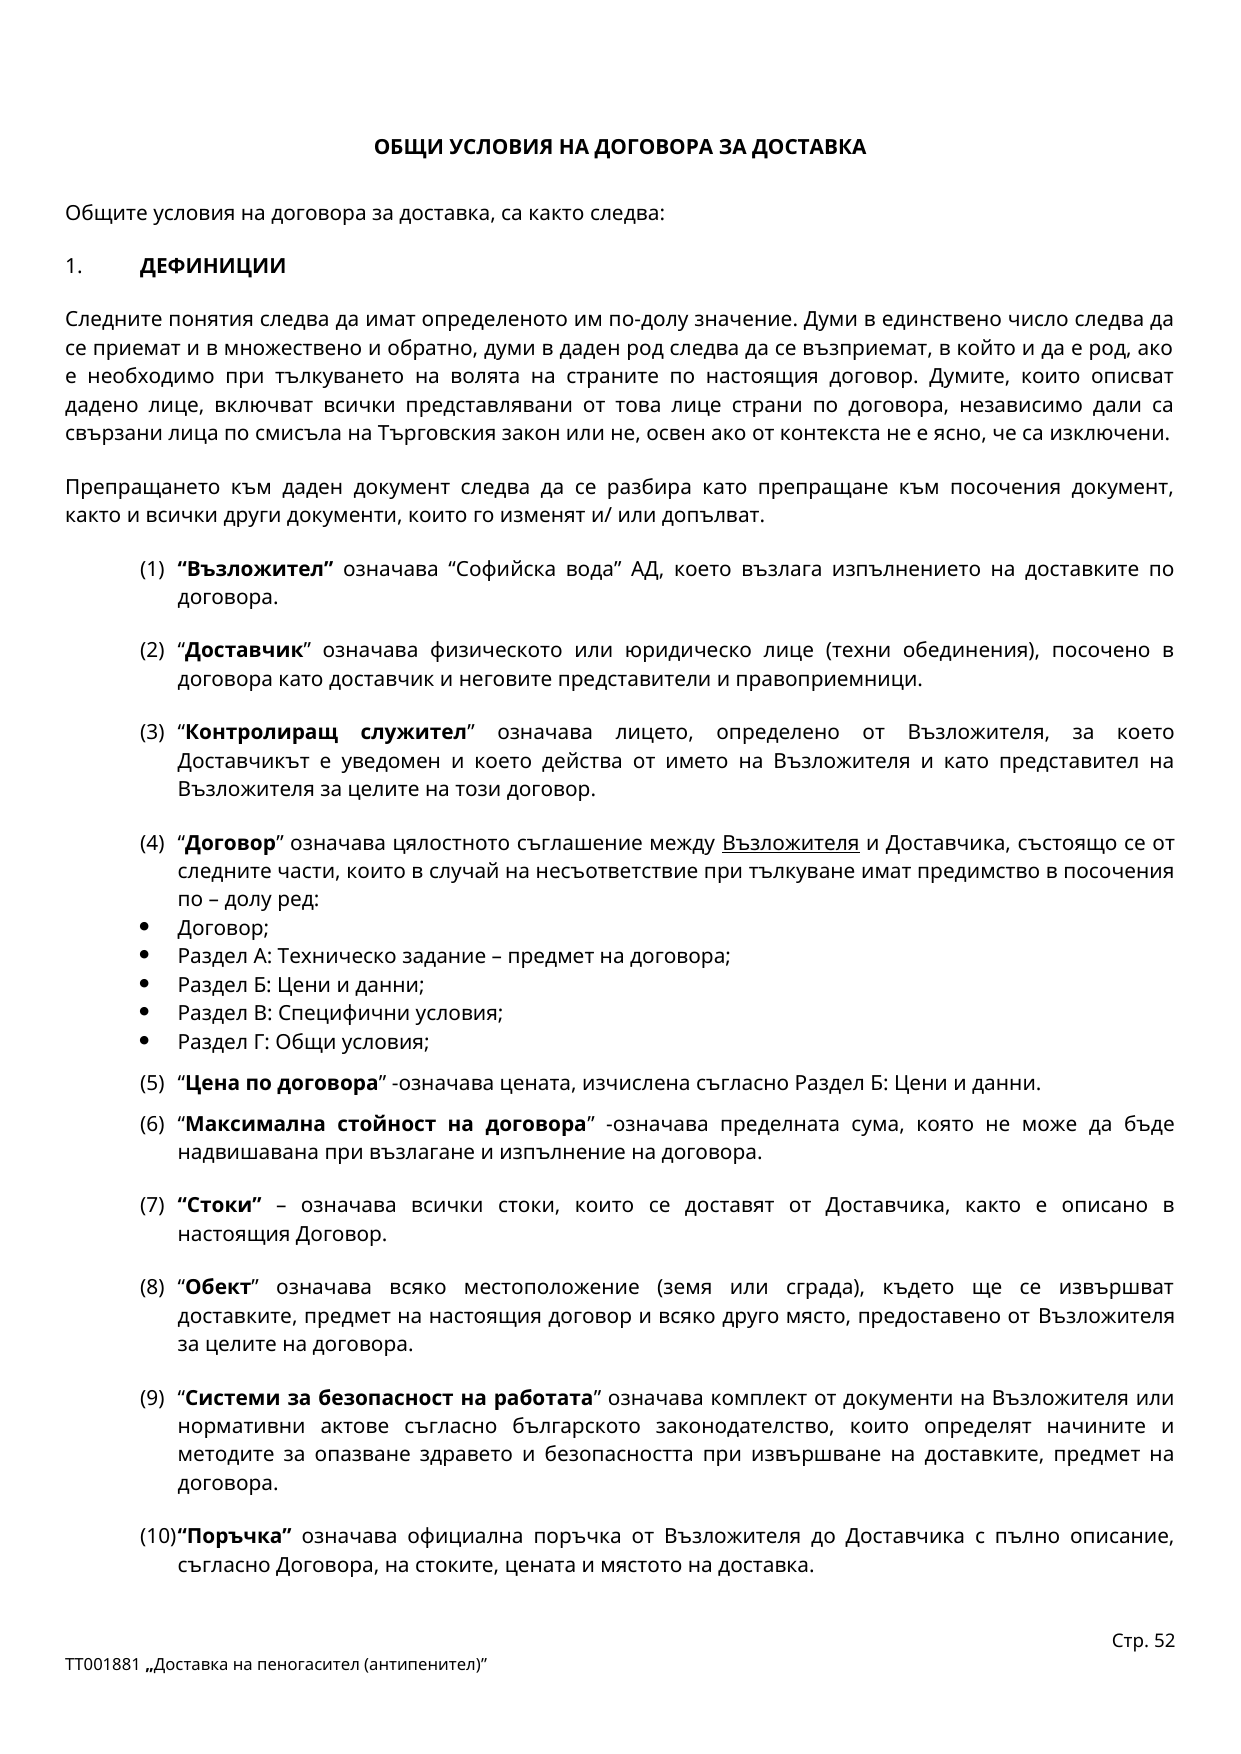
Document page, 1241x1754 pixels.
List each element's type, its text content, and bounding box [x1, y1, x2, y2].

list Раздел Г: Общи условия; [140, 1027, 1175, 1055]
list Раздел Б: Цени и данни; [140, 970, 1175, 998]
list “Обект” означава всяко местоположение (земя или сграда), където ще се извършват доставките, предмет на настоящия договор и всяко друго място, предоставено от Възложителя за целите на договора. [140, 1272, 1175, 1358]
text Следните понятия следва да имат определеното им по-долу значение. Думи в единствено число следва да се приемат и в множествено и обратно, думи в даден род следва да се възприемат, в който и да е род, ако е необходимо при тълкуването на волята на страните по настоящия договор. Думите, които описват дадено лице, включват всички представлявани от това лице страни по договора, независимо дали са свързани лица по смисъла на Търговския закон или не, освен ако от контекста не е ясно, че са изключени. [65, 304, 1175, 447]
list “Поръчка” означава официална поръчка от Възложителя до Доставчика с пълно описание, съгласно Договора, на стоките, цената и мястото на доставка. [140, 1521, 1175, 1578]
list “Цена по договора” -означава цената, изчислена съгласно Раздел Б: Цени и данни. [140, 1068, 1175, 1096]
list ДЕФИНИЦИИ [65, 251, 1175, 279]
list Договор; [140, 913, 1175, 941]
list “Контролиращ служител” означава лицето, определено от Възложителя, за което Доставчикът е уведомен и което действа от името на Възложителя и като представител на Възложителя за целите на този договор. [140, 717, 1175, 803]
text Общите условия на договора за доставка, са както следва: [65, 198, 1175, 226]
text Препращането към даден документ следва да се разбира като препращане към посочения документ, както и всички други документи, които го изменят и/ или допълват. [65, 472, 1175, 529]
list “Доставчик” означава физическото или юридическо лице (техни обединения), посочено в договора като доставчик и неговите представители и правоприемници. [140, 636, 1175, 692]
list “Договор” означава цялостното съглашение между Възложителя и Доставчика, състоящо се от следните части, които в случай на несъответствие при тълкуване имат предимство в посочения по – долу ред: [140, 828, 1175, 913]
text ОБЩИ УСЛОВИЯ НА ДОГОВОРА ЗА ДОСТАВКА [65, 132, 1175, 160]
list “Системи за безопасност на работата” означава комплект от документи на Възложителя или нормативни актове съгласно българското законодателство, които определят начините и методите за опазване здравето и безопасността при извършване на доставките, предмет на договора. [140, 1383, 1175, 1496]
list “Стоки” – означава всички стоки, които се доставят от Доставчика, както е описано в настоящия Договор. [140, 1191, 1175, 1247]
list Раздел А: Техническо задание – предмет на договора; [140, 941, 1175, 970]
list Раздел В: Специфични условия; [140, 998, 1175, 1027]
list “Възложител” означава “Софийска вода” АД, което възлага изпълнението на доставките по договора. [140, 554, 1175, 611]
list “Максимална стойност на договора” -означава пределната сума, която не може да бъде надвишавана при възлагане и изпълнение на договора. [140, 1109, 1175, 1166]
